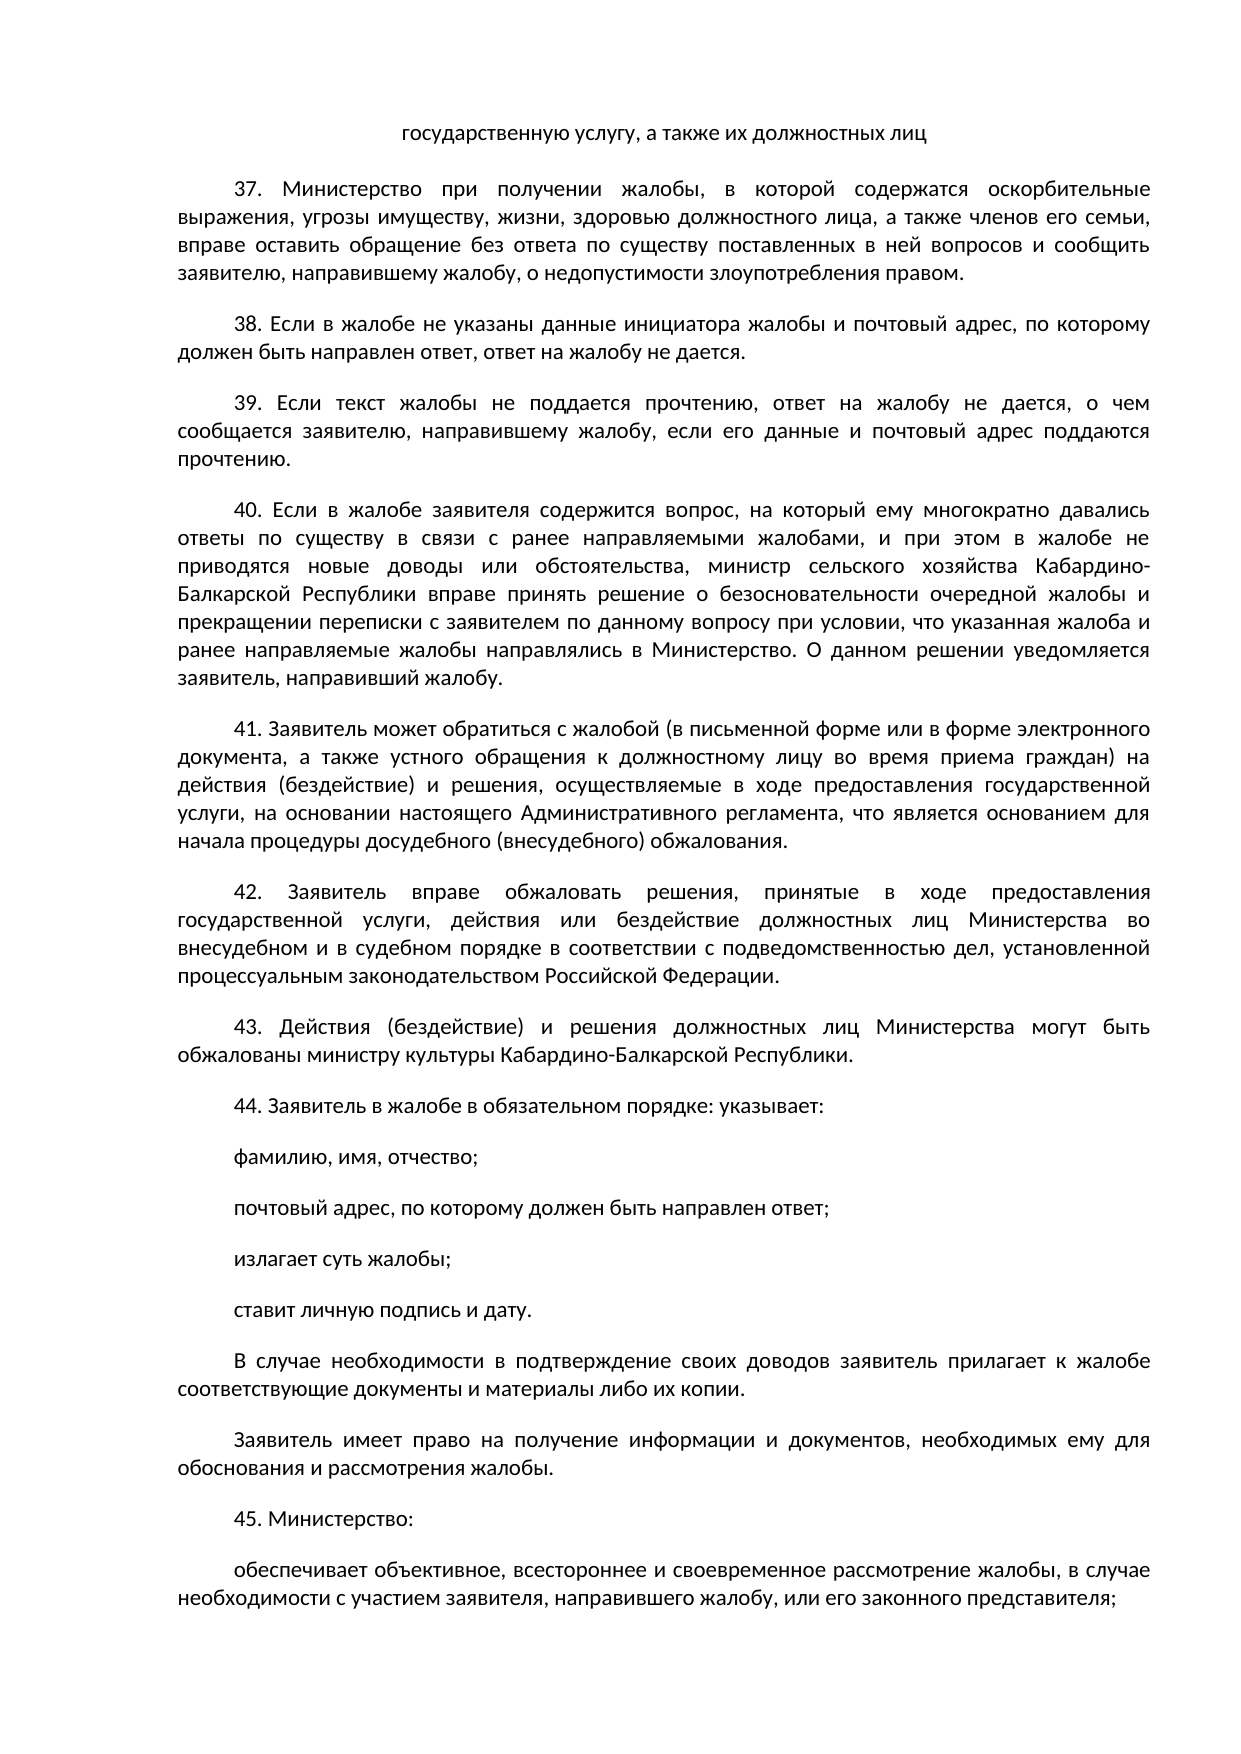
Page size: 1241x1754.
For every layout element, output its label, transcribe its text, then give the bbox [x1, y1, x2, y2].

text 39. Если текст жалобы не поддается прочтению, ответ на жалобу не дается, о чем сообщается заявителю, направившему жалобу, если его данные и почтовый адрес поддаются прочтению. [177, 388, 1152, 472]
text 44. Заявитель в жалобе в обязательном порядке: указывает: [177, 1091, 1152, 1119]
text Заявитель имеет право на получение информации и документов, необходимых ему для обоснования и рассмотрения жалобы. [177, 1425, 1152, 1481]
text 43. Действия (бездействие) и решения должностных лиц Министерства могут быть обжалованы министру культуры Кабардино-Балкарской Республики. [177, 1012, 1152, 1068]
text государственную услугу, а также их должностных лиц [177, 118, 1152, 146]
text 37. Министерство при получении жалобы, в которой содержатся оскорбительные выражения, угрозы имуществу, жизни, здоровью должностного лица, а также членов его семьи, вправе оставить обращение без ответа по существу поставленных в ней вопросов и сообщить заявителю, направившему жалобу, о недопустимости злоупотребления правом. [177, 174, 1152, 286]
text В случае необходимости в подтверждение своих доводов заявитель прилагает к жалобе соответствующие документы и материалы либо их копии. [177, 1346, 1152, 1402]
text 42. Заявитель вправе обжаловать решения, принятые в ходе предоставления государственной услуги, действия или бездействие должностных лиц Министерства во внесудебном и в судебном порядке в соответствии с подведомственностью дел, установленной процессуальным законодательством Российской Федерации. [177, 877, 1152, 989]
text 40. Если в жалобе заявителя содержится вопрос, на который ему многократно давались ответы по существу в связи с ранее направляемыми жалобами, и при этом в жалобе не приводятся новые доводы или обстоятельства, министр сельского хозяйства Кабардино-Балкарской Республики вправе принять решение о безосновательности очередной жалобы и прекращении переписки с заявителем по данному вопросу при условии, что указанная жалоба и ранее направляемые жалобы направлялись в Министерство. О данном решении уведомляется заявитель, направивший жалобу. [177, 495, 1152, 691]
text почтовый адрес, по которому должен быть направлен ответ; [177, 1193, 1152, 1221]
text 45. Министерство: [177, 1504, 1152, 1532]
text излагает суть жалобы; [177, 1244, 1152, 1272]
text обеспечивает объективное, всестороннее и своевременное рассмотрение жалобы, в случае необходимости с участием заявителя, направившего жалобу, или его законного представителя; [177, 1555, 1152, 1611]
text 38. Если в жалобе не указаны данные инициатора жалобы и почтовый адрес, по которому должен быть направлен ответ, ответ на жалобу не дается. [177, 309, 1152, 365]
text 41. Заявитель может обратиться с жалобой (в письменной форме или в форме электронного документа, а также устного обращения к должностному лицу во время приема граждан) на действия (бездействие) и решения, осуществляемые в ходе предоставления государственной услуги, на основании настоящего Административного регламента, что является основанием для начала процедуры досудебного (внесудебного) обжалования. [177, 714, 1152, 854]
text фамилию, имя, отчество; [177, 1142, 1152, 1170]
text ставит личную подпись и дату. [177, 1295, 1152, 1323]
